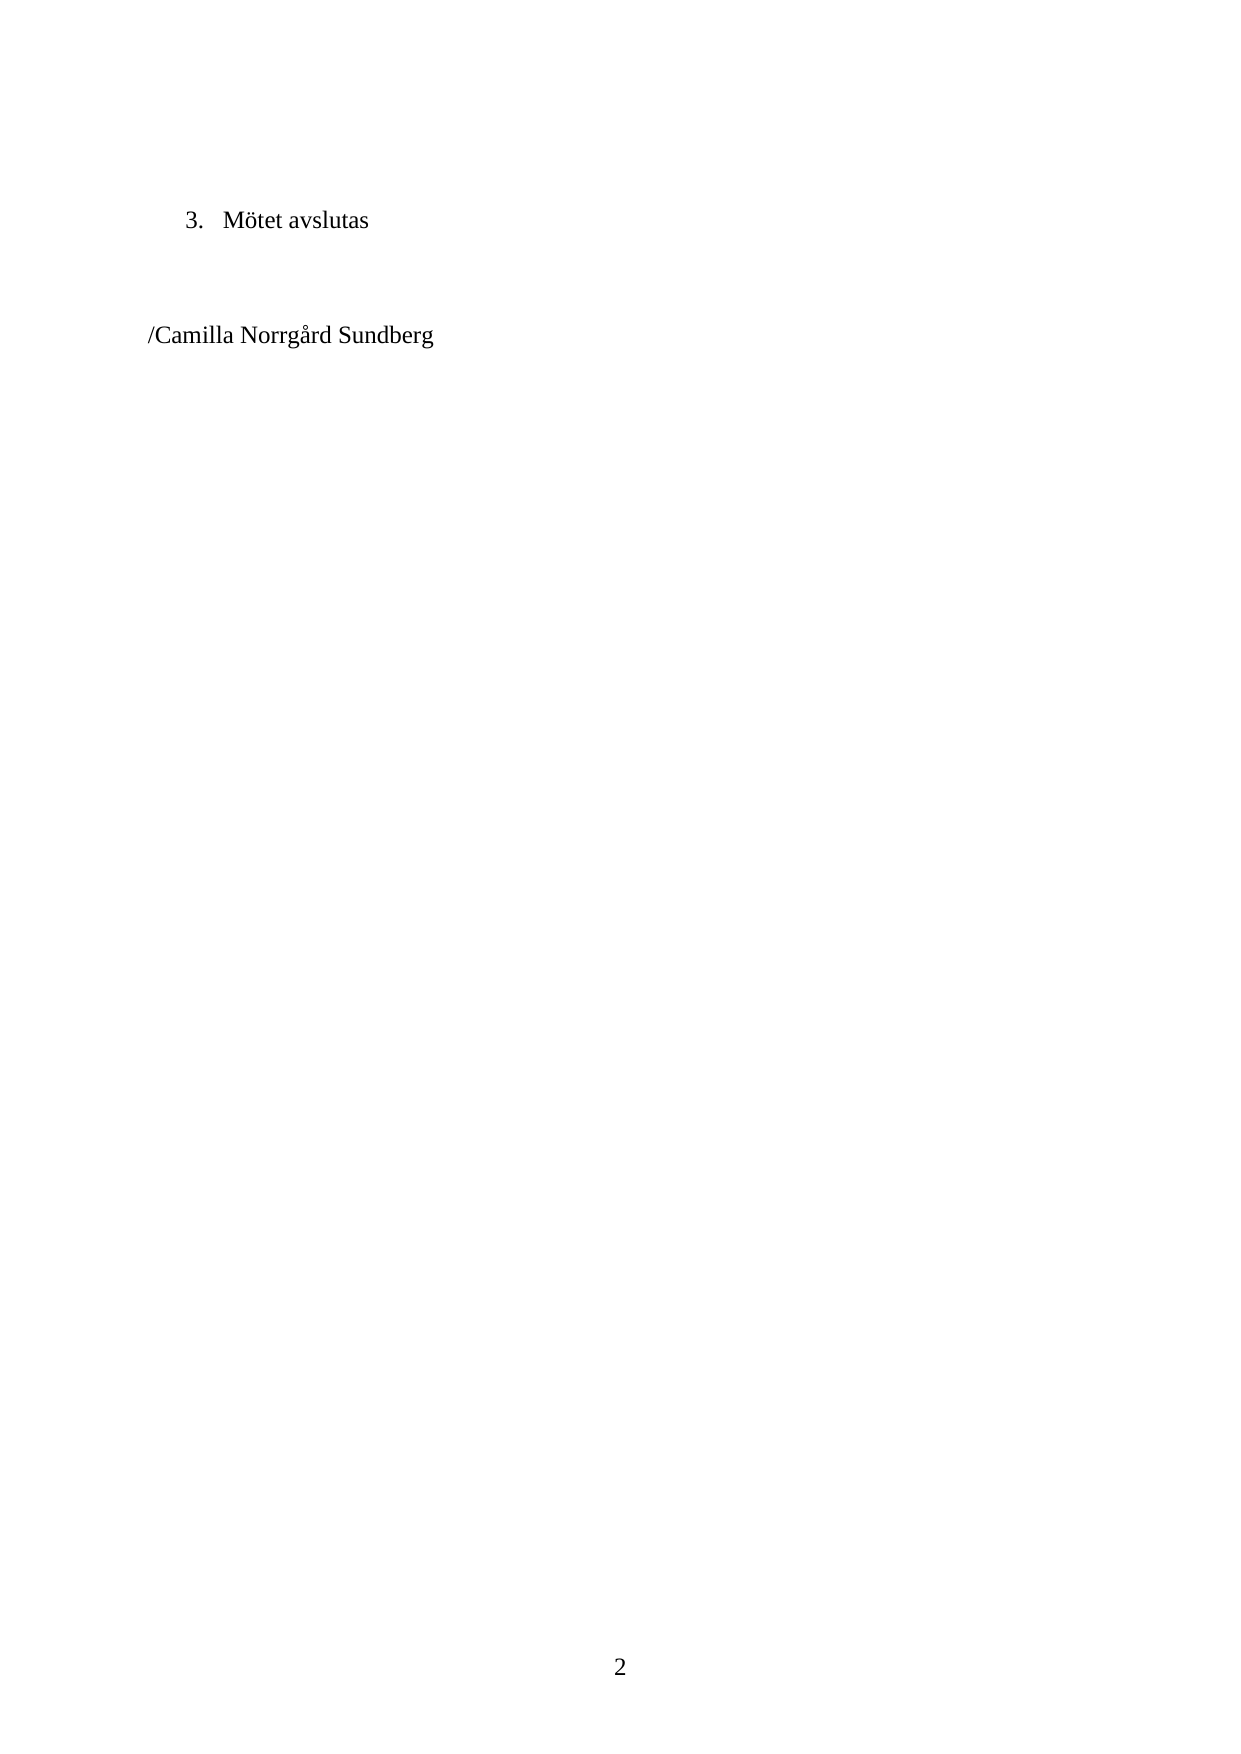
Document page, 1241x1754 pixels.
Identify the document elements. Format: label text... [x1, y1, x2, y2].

list Mötet avslutas [185, 205, 1093, 234]
text /Camilla Norrgård Sundberg [148, 320, 1093, 349]
